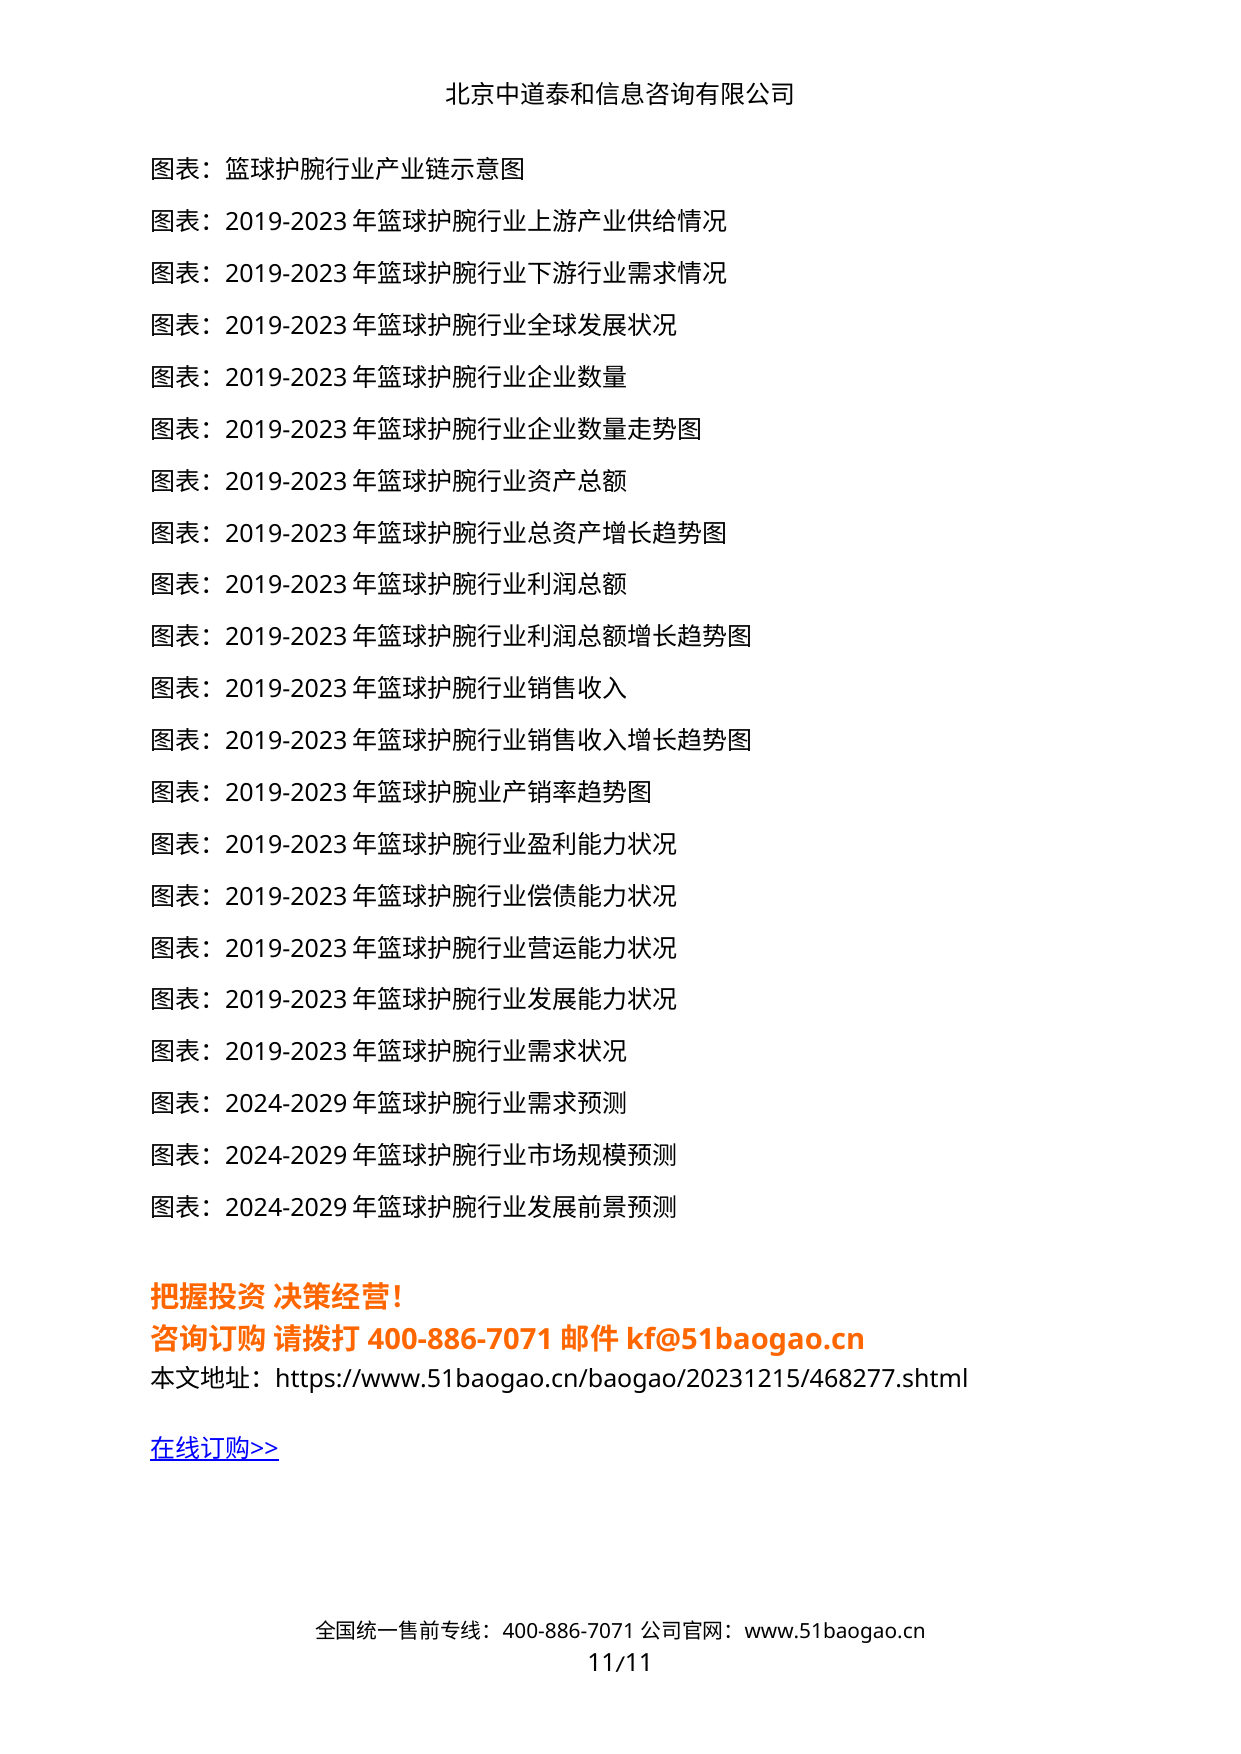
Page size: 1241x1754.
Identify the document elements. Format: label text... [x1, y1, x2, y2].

text 图表：2019-2023年篮球护腕行业发展能力状况 [150, 980, 1090, 1016]
text 图表：2019-2023年篮球护腕行业企业数量 [150, 357, 1090, 394]
text 图表：2019-2023年篮球护腕业产销率趋势图 [150, 772, 1090, 809]
text 图表：2019-2023年篮球护腕行业偿债能力状况 [150, 876, 1090, 912]
text 图表：2019-2023年篮球护腕行业上游产业供给情况 [150, 202, 1090, 238]
text 图表：2019-2023年篮球护腕行业销售收入增长趋势图 [150, 721, 1090, 757]
text 图表：2019-2023年篮球护腕行业销售收入 [150, 669, 1090, 705]
text 图表：2019-2023年篮球护腕行业企业数量走势图 [150, 409, 1090, 446]
text 图表：2019-2023年篮球护腕行业利润总额增长趋势图 [150, 617, 1090, 653]
text 图表：2019-2023年篮球护腕行业总资产增长趋势图 [150, 513, 1090, 549]
text 图表：2019-2023年篮球护腕行业下游行业需求情况 [150, 254, 1090, 290]
text 图表：2024-2029年篮球护腕行业发展前景预测 [150, 1187, 1090, 1224]
text 图表：篮球护腕行业产业链示意图 [150, 150, 1090, 186]
text 图表：2019-2023年篮球护腕行业利润总额 [150, 565, 1090, 601]
text 图表：2019-2023年篮球护腕行业资产总额 [150, 461, 1090, 497]
text 图表：2019-2023年篮球护腕行业营运能力状况 [150, 928, 1090, 964]
text 在线订购>> [150, 1394, 1090, 1465]
text 图表：2019-2023年篮球护腕行业全球发展状况 [150, 306, 1090, 342]
text 图表：2024-2029年篮球护腕行业需求预测 [150, 1084, 1090, 1120]
text 图表：2024-2029年篮球护腕行业市场规模预测 [150, 1136, 1090, 1172]
text 图表：2019-2023年篮球护腕行业需求状况 [150, 1032, 1090, 1068]
text 把握投资 决策经营！咨询订购 请拨打 400-886-7071 邮件 kf@51baogao.cn本文地址：https://www.51baogao.cn/baogao/20231215/468277.shtml [150, 1239, 1090, 1394]
text 图表：2019-2023年篮球护腕行业盈利能力状况 [150, 824, 1090, 861]
